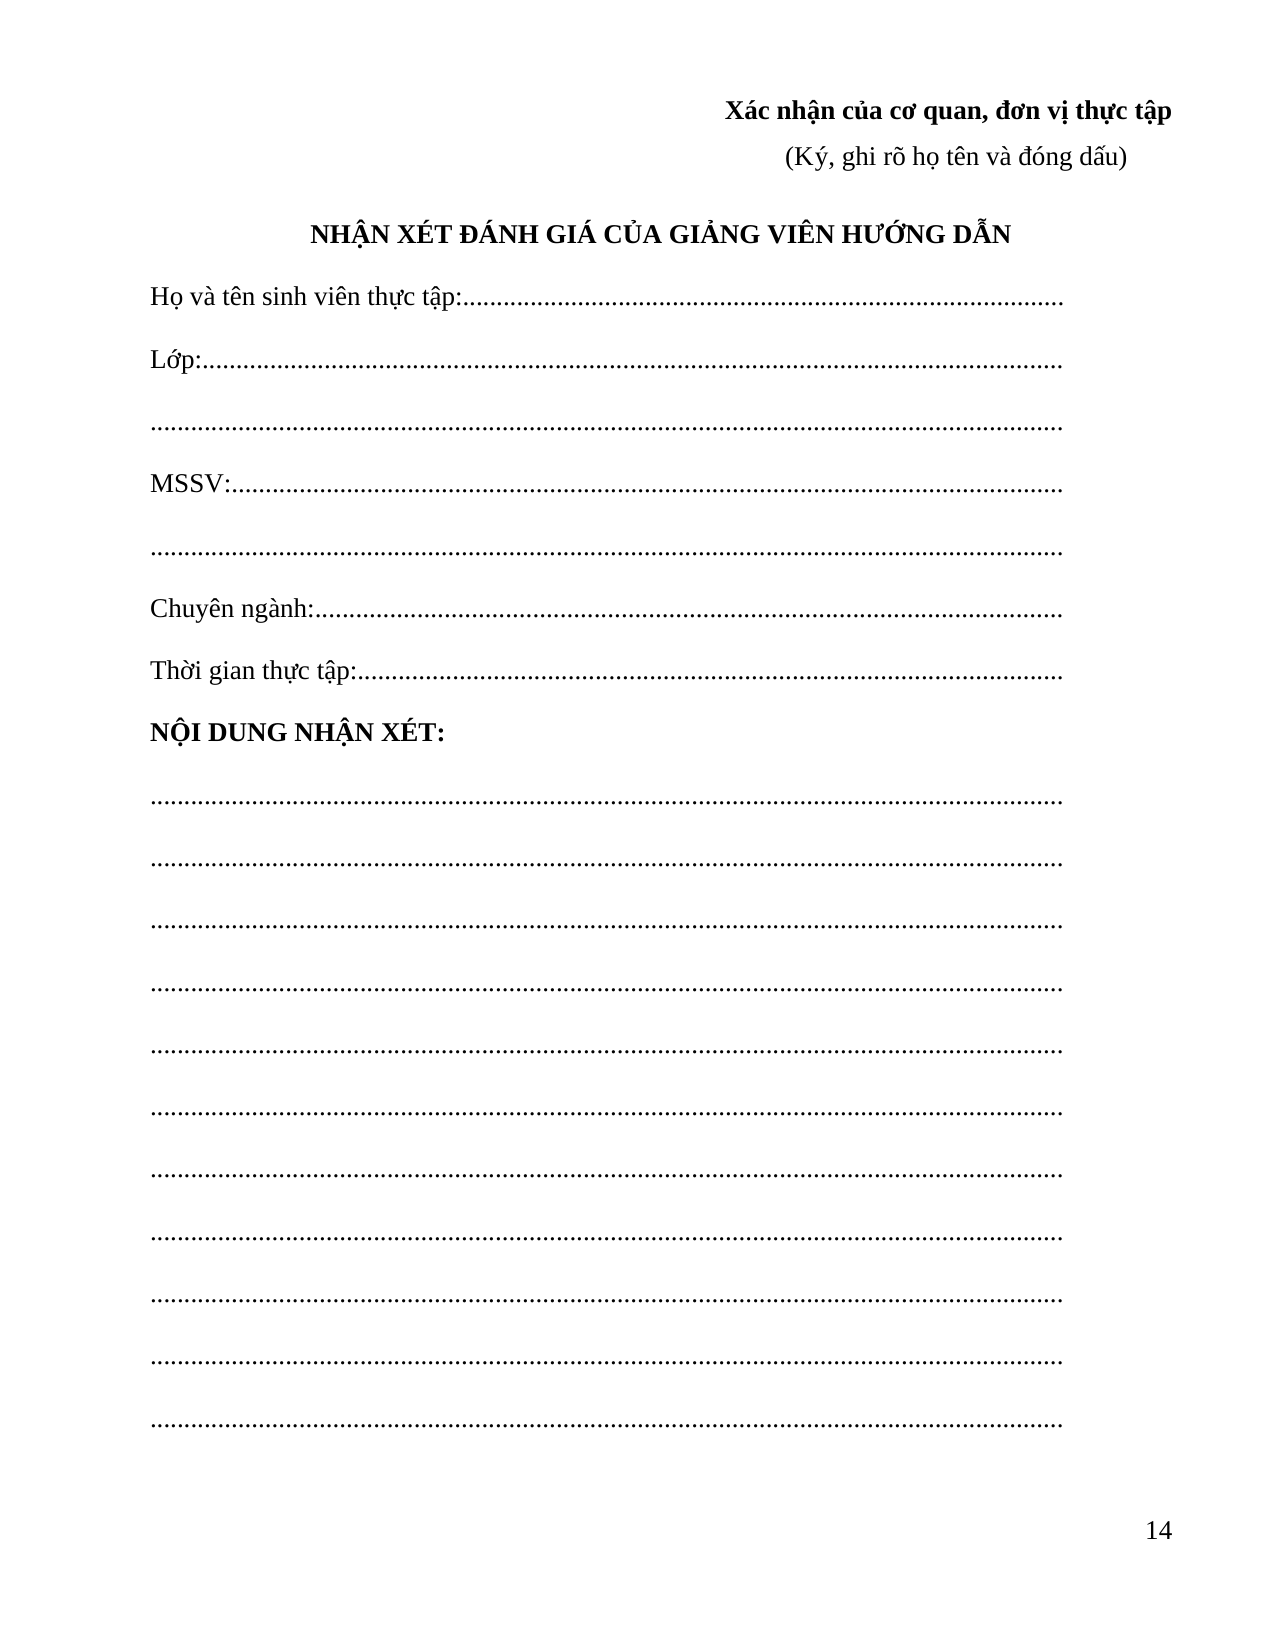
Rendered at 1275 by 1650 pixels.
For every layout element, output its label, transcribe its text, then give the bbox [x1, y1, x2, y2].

text Xác nhận của cơ quan, đơn vị thực tập [150, 94, 1172, 125]
text Lớp: [150, 343, 1172, 436]
text Thời gian thực tập: [150, 654, 1172, 685]
text MSSV: [150, 467, 1172, 561]
text NHẬN XÉT ĐÁNH GIÁ CỦA GIẢNG VIÊN HƯỚNG DẪN [150, 218, 1172, 249]
text Họ và tên sinh viên thực tập: [150, 281, 1172, 312]
text Chuyên ngành: [150, 592, 1172, 623]
text NỘI DUNG NHẬN XÉT: [150, 717, 1172, 748]
text (Ký, ghi rõ họ tên và đóng dấu) [150, 140, 1181, 172]
